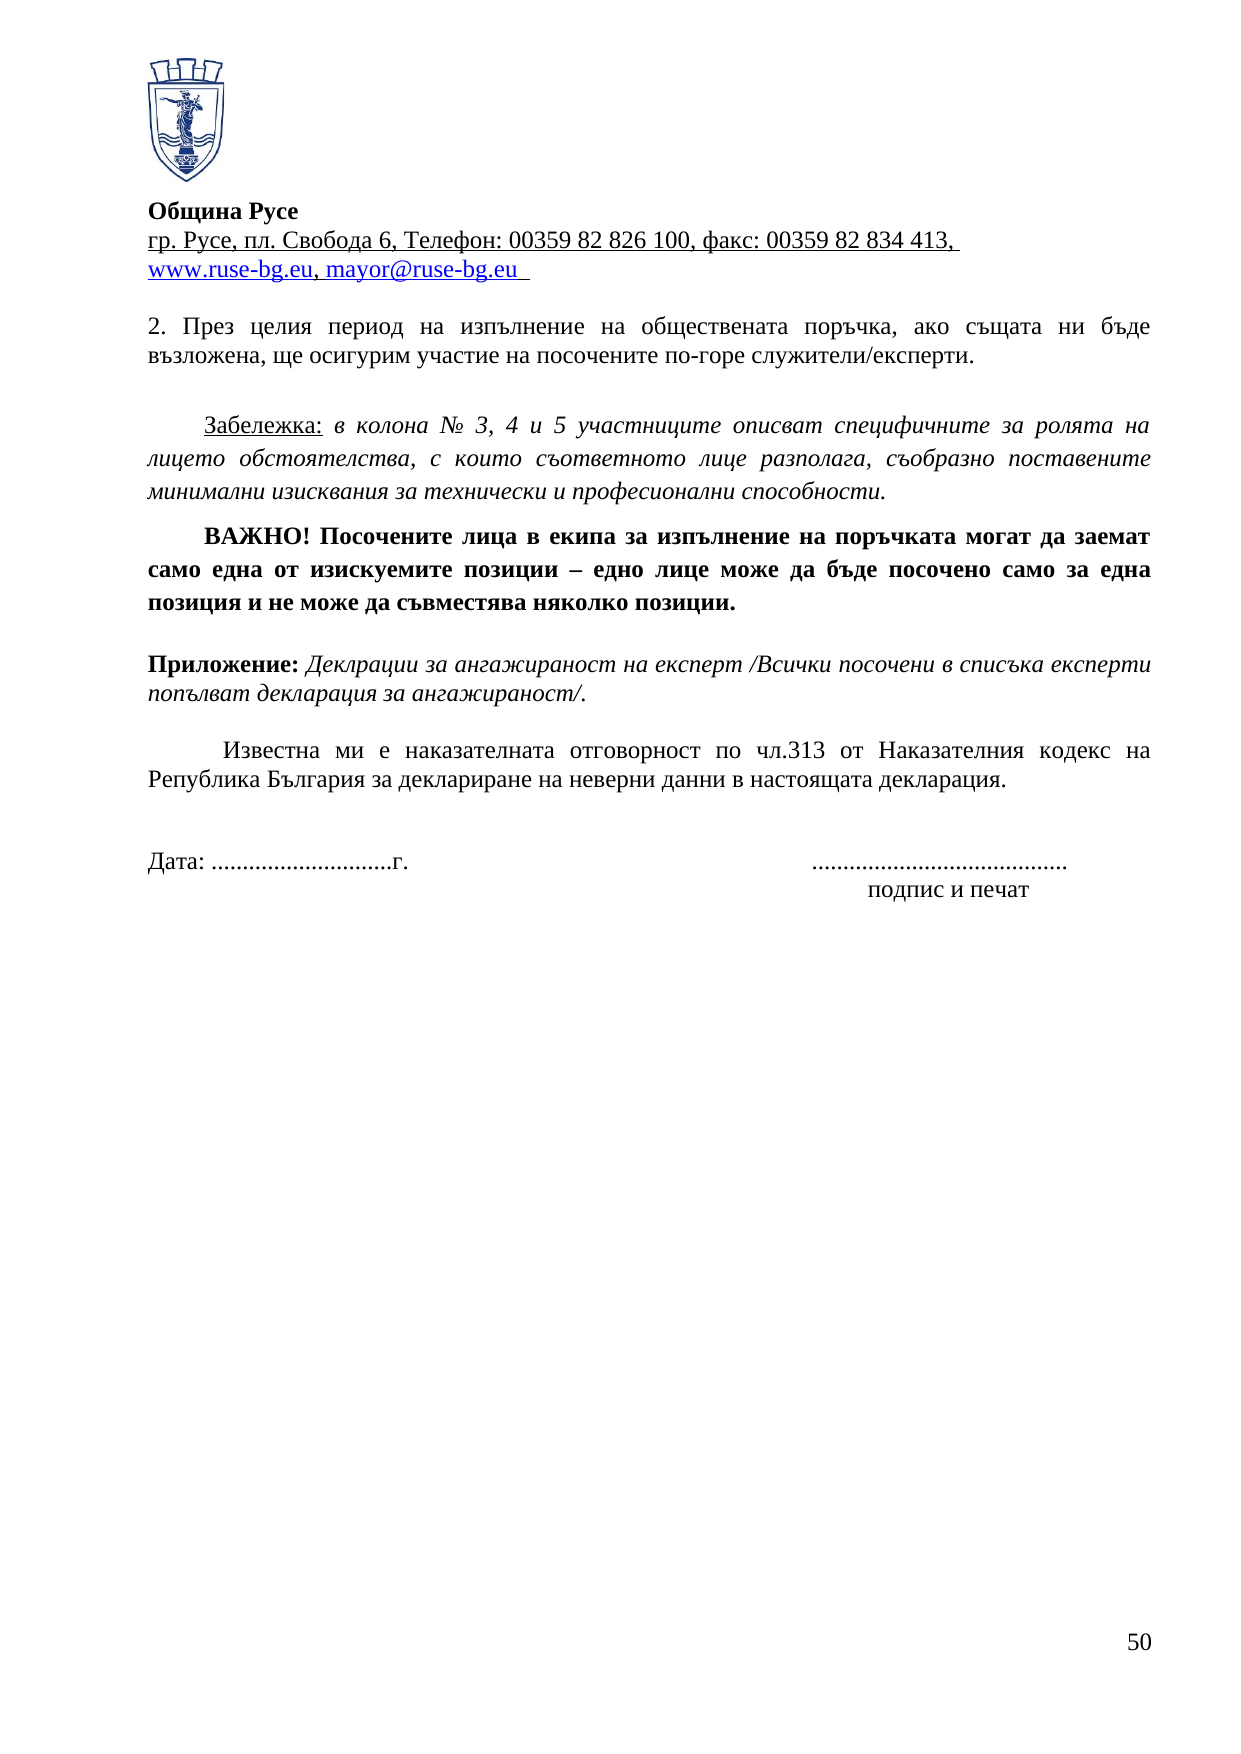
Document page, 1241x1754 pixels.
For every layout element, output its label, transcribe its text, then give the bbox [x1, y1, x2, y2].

text 2. През целия период на изпълнение на обществената поръчка, ако същата ни бъде възложена, ще осигурим участие на посочените по-горе служители/експерти. [148, 311, 1152, 369]
picture [147, 58, 225, 182]
text Дата: .............................г. ......................................... [148, 846, 1152, 874]
text ВАЖНО! Посочените лица в екипа за изпълнение на поръчката могат да заемат само една от изискуемите позиции – едно лице може да бъде посочено само за една позиция и не може да съвместява няколко позиции. [148, 521, 1152, 616]
text Приложение: Деклрации за ангажираност на експерт /Всички посочени в списъка експерти попълват декларация за ангажираност/. [148, 649, 1152, 707]
text Забележка: в колона № 3, 4 и 5 участниците описват специфичните за ролята на лицето обстоятелства, с които съответното лице разполага, съобразно поставените минимални изисквания за технически и професионални способности. [148, 410, 1152, 505]
text подпис и печат [148, 874, 1152, 903]
text Известна ми е наказателната отговорност по чл.313 от Наказателния кодекс на Република България за деклариране на неверни данни в настоящата декларация. [148, 736, 1152, 793]
